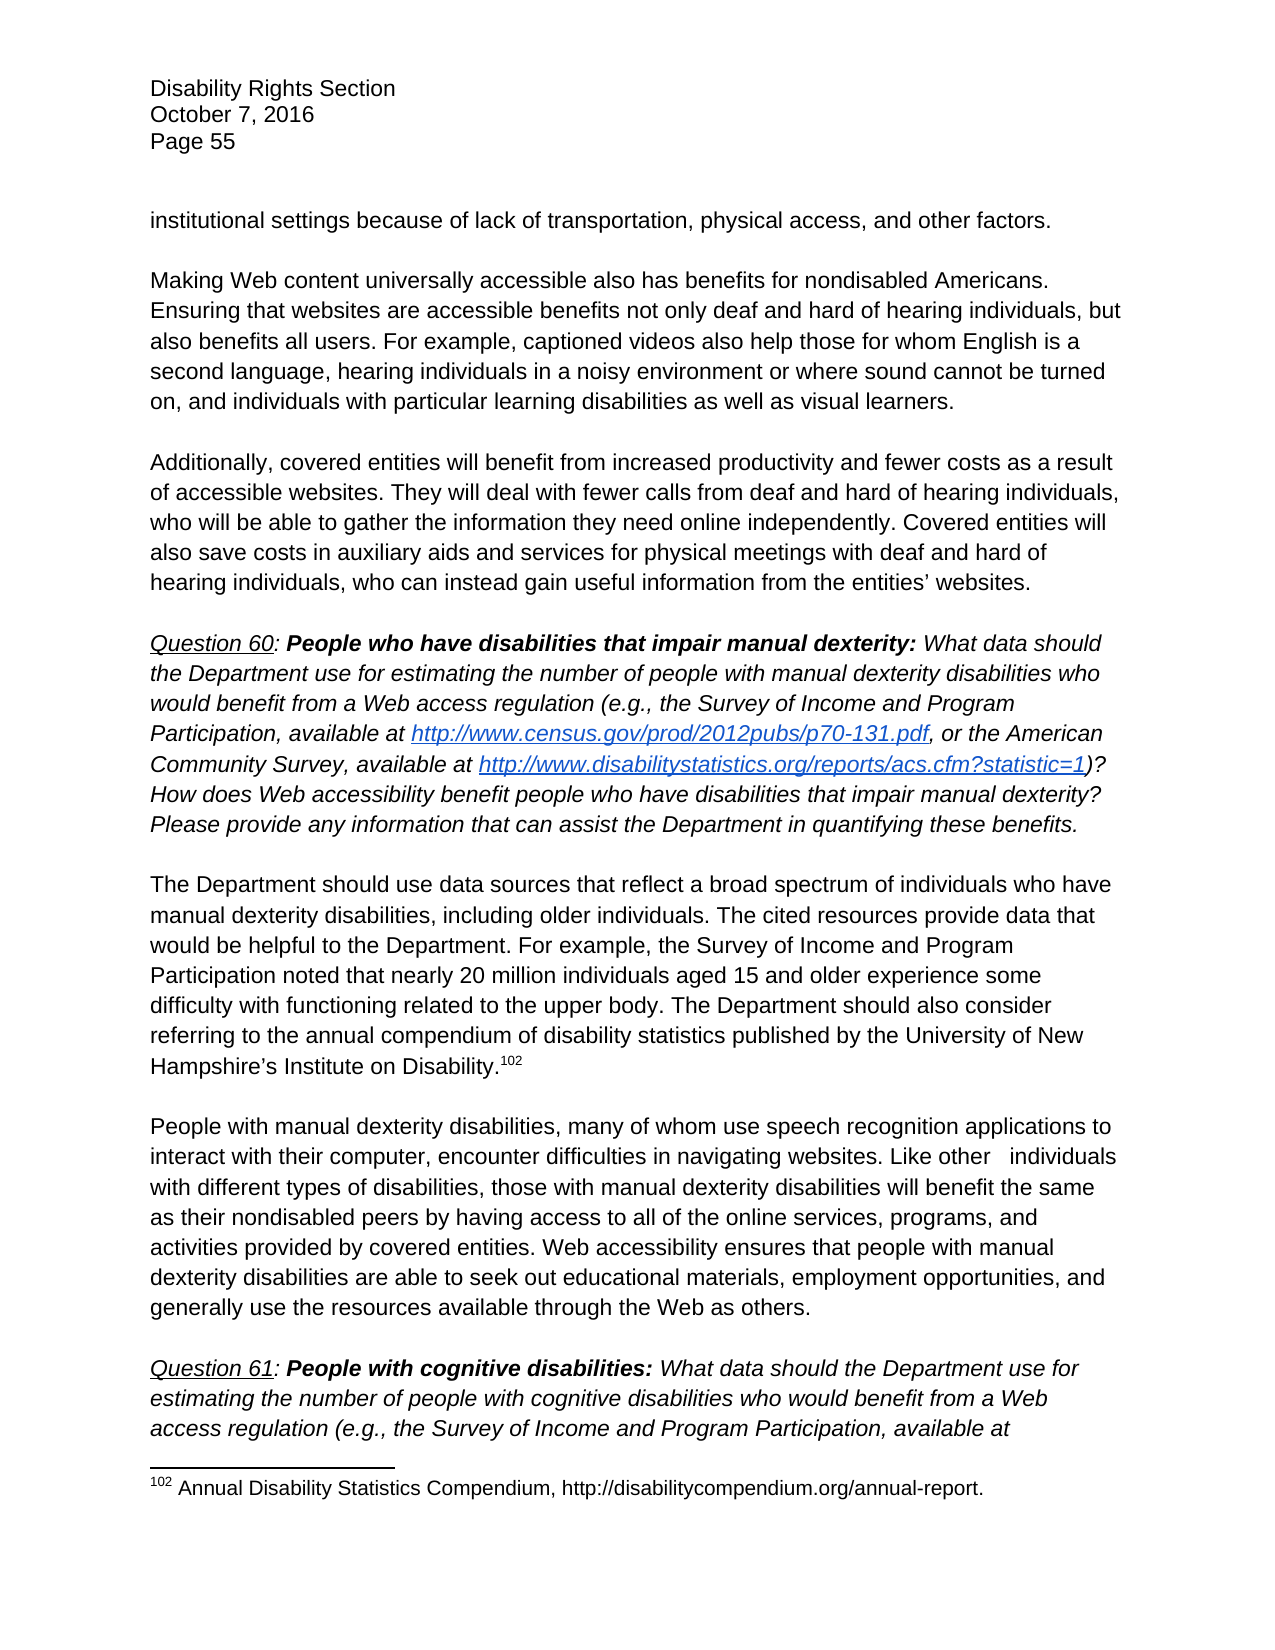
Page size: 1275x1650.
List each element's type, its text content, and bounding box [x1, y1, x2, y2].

text Making Web content universally accessible also has benefits for nondisabled Americans. Ensuring that websites are accessible benefits not only deaf and hard of hearing individuals, but also benefits all users. For example, captioned videos also help those for whom English is a second language, hearing individuals in a noisy environment or where sound cannot be turned on, and individuals with particular learning disabilities as well as visual learners. Additionally, covered entities will benefit from increased productivity and fewer costs as a result of accessible websites. They will deal with fewer calls from deaf and hard of hearing individuals, who will be able to gather the information they need online independently. Covered entities will also save costs in auxiliary aids and services for physical meetings with deaf and hard of hearing individuals, who can instead gain useful information from the entities’ websites. [150, 267, 1125, 596]
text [150, 207, 1125, 263]
text The Department should use data sources that reflect a broad spectrum of individuals who have manual dexterity disabilities, including older individuals. The cited resources provide data that would be helpful to the Department. For example, the Survey of Income and Program Participation noted that nearly 20 million individuals aged 15 and older experience some difficulty with functioning related to the upper body. The Department should also consider referring to the annual compendium of disability statistics published by the University of New Hampshire’s Institute on Disability. People with manual dexterity disabilities, many of whom use speech recognition applications to interact with their computer, encounter difficulties in navigating websites. Like other individuals with different types of disabilities, those with manual dexterity disabilities will benefit the same as their nondisabled peers by having access to all of the online services, programs, and activities provided by covered entities. Web accessibility ensures that people with manual dexterity disabilities are able to seek out educational materials, employment opportunities, and generally use the resources available through the Web as others. [150, 871, 1125, 1351]
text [150, 1355, 1125, 1441]
text Question 60: People who have disabilities that impair manual dexterity: What data should the Department use for estimating the number of people with manual dexterity disabilities who would benefit from a Web access regulation (e.g., the Survey of Income and Program Participation, available at http://www.census.gov/prod/2012pubs/p70-131.pdf, or the American Community Survey, available at http://www.disabilitystatistics.org/reports/acs.cfm?statistic=1)? How does Web accessibility benefit people who have disabilities that impair manual dexterity? Please provide any information that can assist the Department in quantifying these benefits. [150, 599, 1125, 867]
